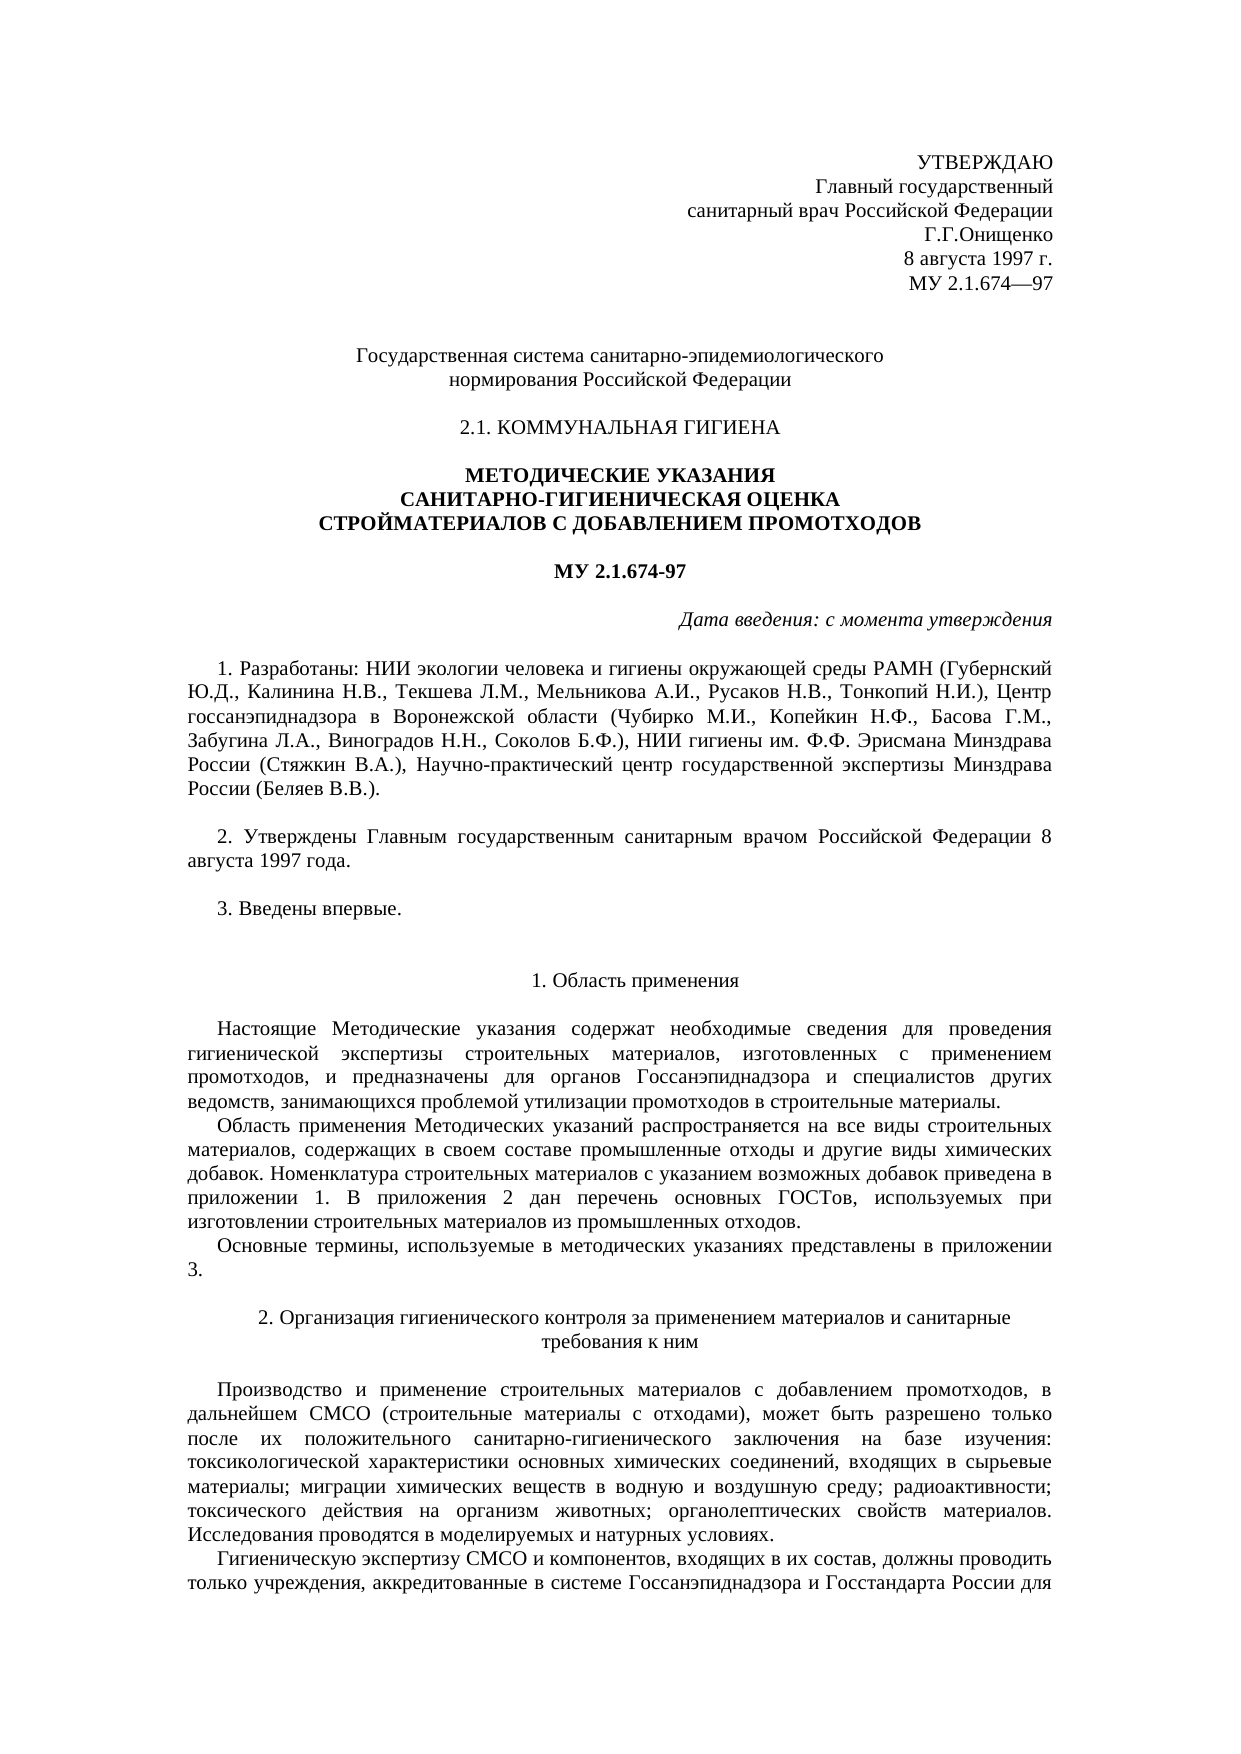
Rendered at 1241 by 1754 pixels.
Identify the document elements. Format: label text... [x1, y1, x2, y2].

text Настоящие Методические указания содержат необходимые сведения для проведения гигиенической экспертизы строительных материалов, изготовленных с применением промотходов, и предназначены для органов Госсанэпиднадзора и специалистов других ведомств, занимающихся проблемой утилизации промотходов в строительные материалы. [187, 1016, 1053, 1112]
text Санитарно-гигиеническая оценка [187, 487, 1053, 511]
text Производство и применение строительных материалов с добавлением промотходов, в дальнейшем СМСО (строительные материалы с отходами), может быть разрешено только после их положительного санитарно-гигиенического заключения на базе изучения: токсикологической характеристики основных химических соединений, входящих в сырьевые материалы; миграции химических веществ в водную и воздушную среду; радиоактивности; токсического действия на организм животных; органолептических свойств материалов. Исследования проводятся в моделируемых и натурных условиях. [187, 1377, 1053, 1546]
text санитарный врач Российской Федерации [187, 198, 1053, 222]
text 1. Разработаны: НИИ экологии человека и гигиены окружающей среды РАМН (Губернский Ю.Д., Калинина Н.В., Текшева Л.М., Мельникова А.И., Русаков Н.В., Тонкопий Н.И.), Центр госсанэпиднадзора в Воронежской области (Чубирко М.И., Копейкин Н.Ф., Басова Г.М., Забугина Л.А., Виноградов Н.Н., Соколов Б.Ф.), НИИ гигиены им. Ф.Ф. Эрисмана Минздрава России (Стяжкин В.А.), Научно-практический центр государственной экспертизы Минздрава России (Беляев В.В.). [187, 655, 1053, 800]
text УТВЕРЖДАЮ [187, 150, 1053, 174]
text 2. Организация гигиенического контроля за применением материалов и санитарные требования к ним [187, 1305, 1053, 1353]
text Г.Г.Онищенко [187, 222, 1053, 246]
text 2. Утверждены Главным государственным санитарным врачом Российской Федерации 8 августа 1997 года. [187, 824, 1053, 872]
text 8 августа 1997 г. [187, 246, 1053, 270]
text Дата введения: с момента утверждения [187, 607, 1053, 631]
text Основные термины, используемые в методических указаниях представлены в приложении 3. [187, 1233, 1053, 1281]
text МЕТОДИЧЕСКИЕ УКАЗАНИЯ [187, 463, 1053, 487]
text Область применения Методических указаний распространяется на все виды строительных материалов, содержащих в своем составе промышленные отходы и другие виды химических добавок. Номенклатура строительных материалов с указанием возможных добавок приведена в приложении 1. В приложения 2 дан перечень основных ГОСТов, используемых при изготовлении строительных материалов из промышленных отходов. [187, 1112, 1053, 1233]
text 1. Область применения [187, 968, 1053, 992]
text 2.1. КОММУНАЛЬНАЯ ГИГИЕНА [187, 415, 1053, 439]
text нормирования Российской Федерации [187, 367, 1053, 391]
text Главный государственный [187, 174, 1053, 198]
text Государственная система санитарно-эпидемиологического [187, 342, 1053, 367]
text стройматериалов с добавлением промотходов [187, 511, 1053, 535]
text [187, 1546, 1053, 1594]
text МУ 2.1.674-97 [187, 559, 1053, 583]
text 3. Введены впервые. [187, 896, 1053, 920]
text МУ 2.1.674—97 [187, 270, 1053, 294]
